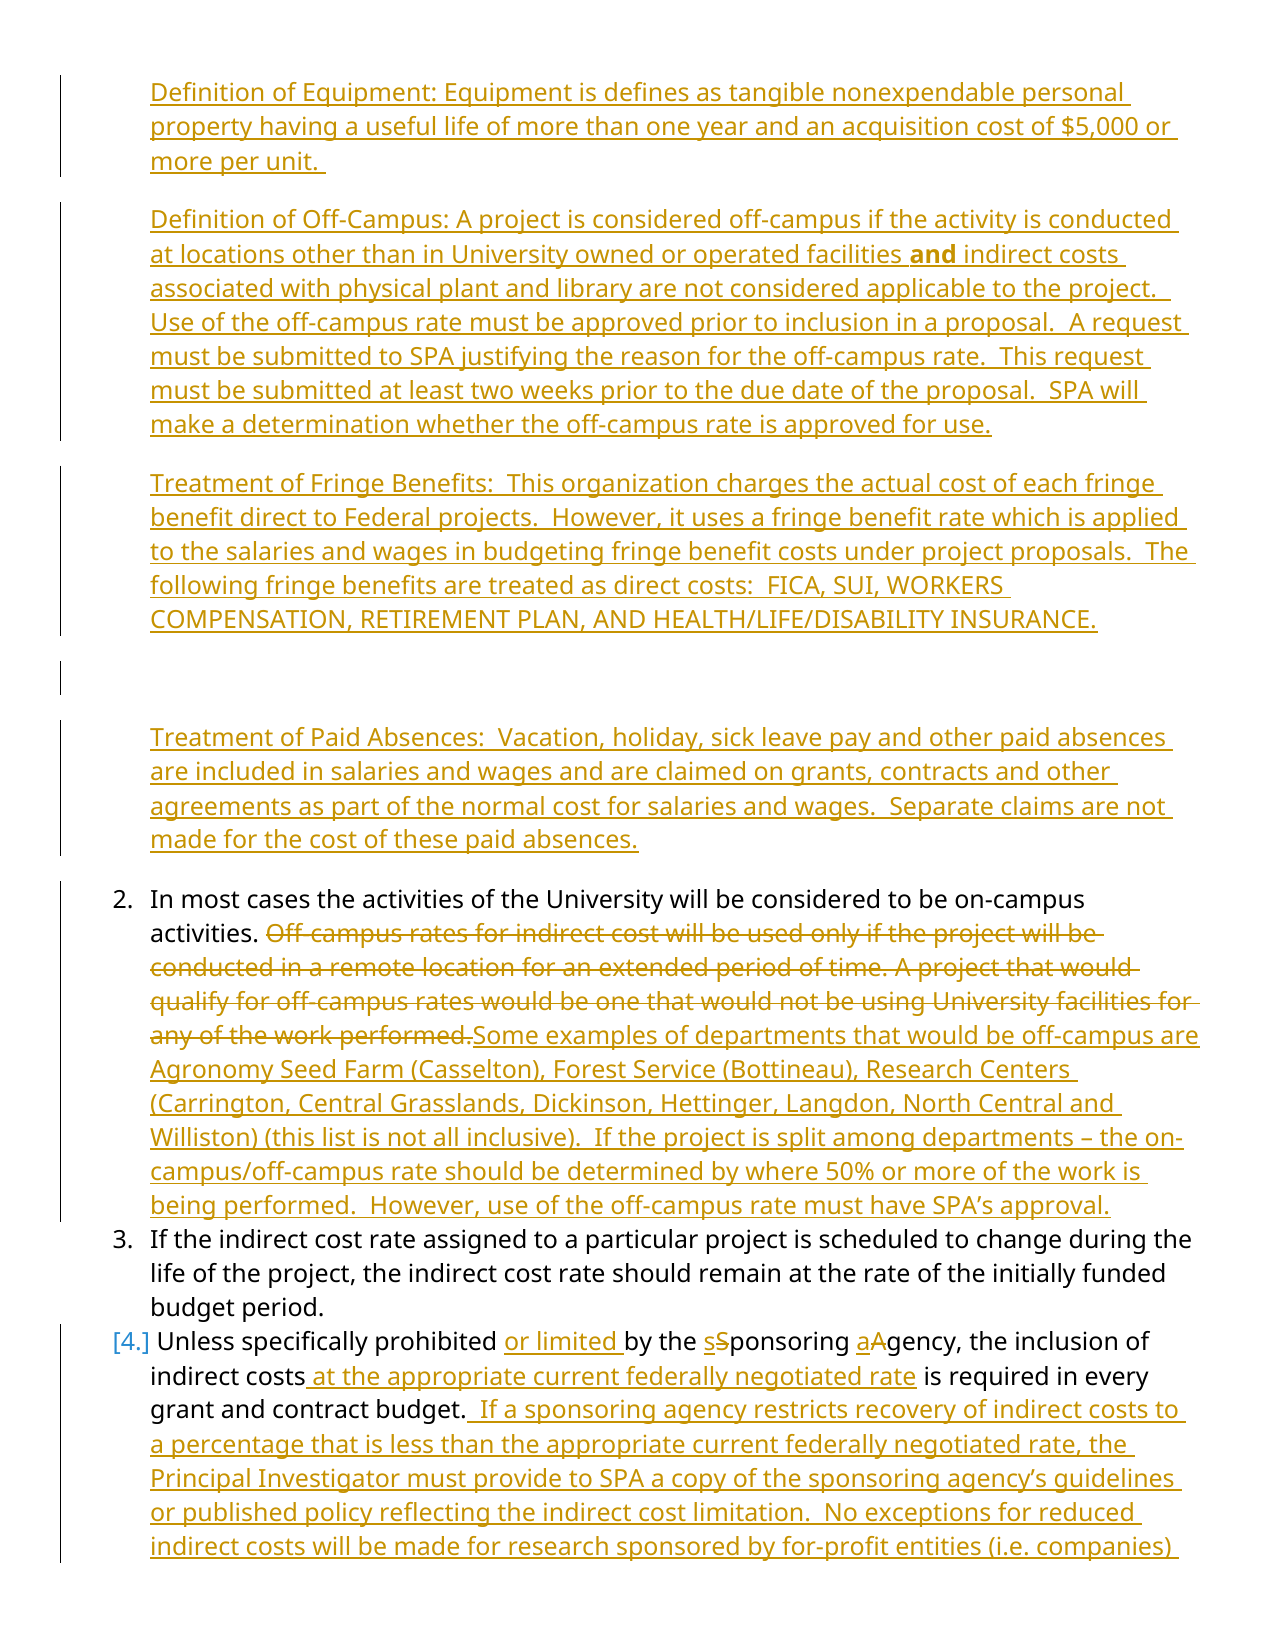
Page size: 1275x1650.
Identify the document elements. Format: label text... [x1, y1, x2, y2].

list In most cases the activities of the University will be considered to be on-campus activities. [112, 881, 1200, 1222]
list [112, 1324, 1200, 1562]
list If the indirect cost rate assigned to a particular project is scheduled to change during the life of the project, the indirect cost rate should remain at the rate of the initially funded budget period. [112, 1222, 1200, 1324]
